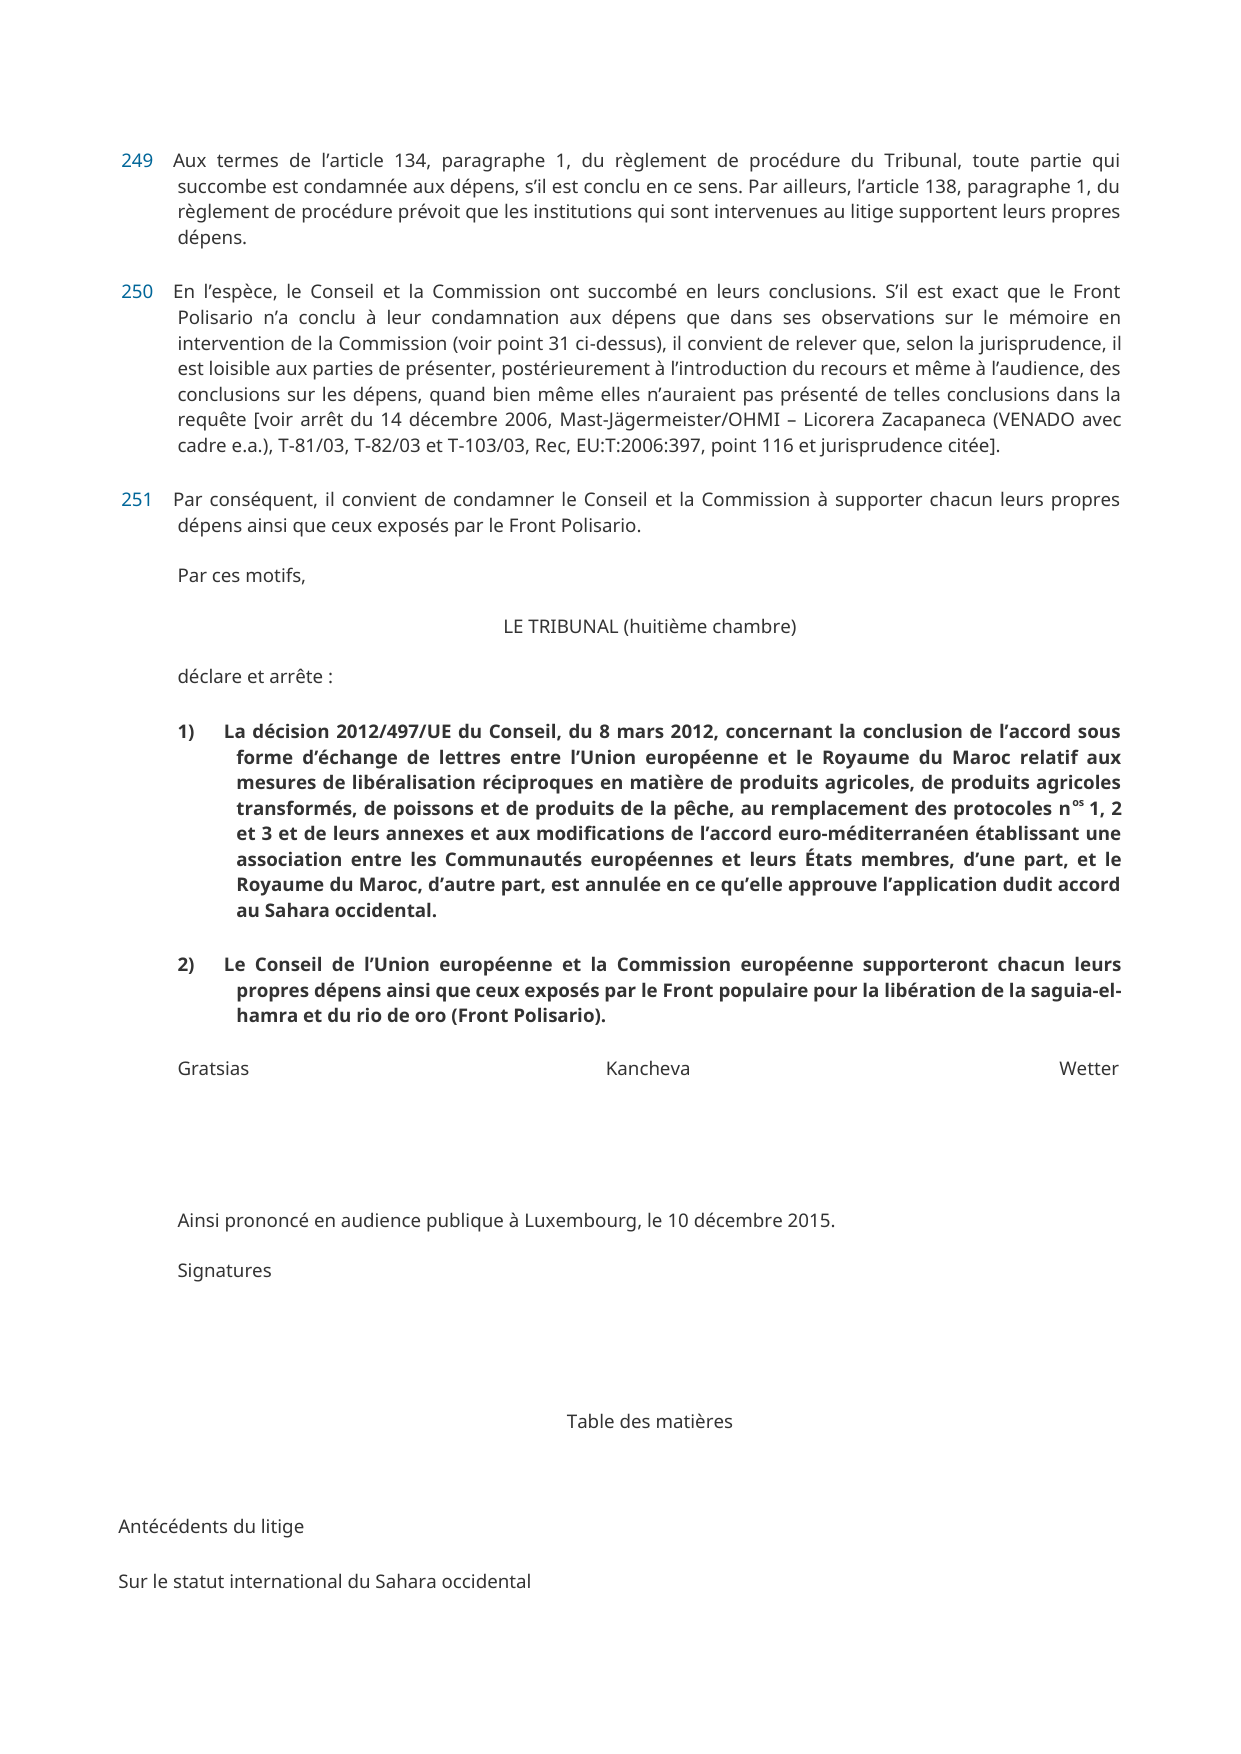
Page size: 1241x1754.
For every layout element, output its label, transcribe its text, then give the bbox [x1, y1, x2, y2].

text 251 Par conséquent, il convient de condamner le Conseil et la Commission à supporter chacun leurs propres dépens ainsi que ceux exposés par le Front Polisario. [121, 487, 1122, 538]
text 2) Le Conseil de l’Union européenne et la Commission européenne supporteront chacun leurs propres dépens ainsi que ceux exposés par le Front populaire pour la libération de la saguia-el-hamra et du rio de oro (Front Polisario). [177, 952, 1122, 1028]
text 250 En l’espèce, le Conseil et la Commission ont succombé en leurs conclusions. S’il est exact que le Front Polisario n’a conclu à leur condamnation aux dépens que dans ses observations sur le mémoire en intervention de la Commission (voir point 31 ci-dessus), il convient de relever que, selon la jurisprudence, il est loisible aux parties de présenter, postérieurement à l’introduction du recours et même à l’audience, des conclusions sur les dépens, quand bien même elles n’auraient pas présenté de telles conclusions dans la requête [voir arrêt du 14 décembre 2006, Mast-Jägermeister/OHMI – Licorera Zacapaneca (VENADO avec cadre e.a.), T-81/03, T-82/03 et T-103/03, Rec, EU:T:2006:397, point 116 et jurisprudence citée]. [121, 279, 1122, 457]
text LE TRIBUNAL (huitième chambre) [177, 613, 1122, 639]
text Par ces motifs, [177, 563, 1122, 588]
text déclare et arrête : [177, 664, 1122, 689]
table_header Kancheva [452, 1053, 785, 1207]
text Signatures [177, 1257, 1122, 1283]
table_header Wetter [785, 1053, 1121, 1207]
text 1) La décision 2012/497/UE du Conseil, du 8 mars 2012, concernant la conclusion de l’accord sous forme d’échange de lettres entre l’Union européenne et le Royaume du Maroc relatif aux mesures de libéralisation réciproques en matière de produits agricoles, de produits agricoles transformés, de poissons et de produits de la pêche, au remplacement des protocoles nos 1, 2 et 3 et de leurs annexes et aux modifications de l’accord euro-méditerranéen établissant une association entre les Communautés européennes et leurs États membres, d’une part, et le Royaume du Maroc, d’autre part, est annulée en ce qu’elle approuve l’application dudit accord au Sahara occidental. [177, 718, 1122, 923]
text Antécédents du litige [118, 1513, 1122, 1539]
text Ainsi prononcé en audience publique à Luxembourg, le 10 décembre 2015. [177, 1207, 1122, 1232]
text Table des matières [177, 1408, 1122, 1433]
table_header Gratsias [117, 1053, 452, 1207]
text 249 Aux termes de l’article 134, paragraphe 1, du règlement de procédure du Tribunal, toute partie qui succombe est condamnée aux dépens, s’il est conclu en ce sens. Par ailleurs, l’article 138, paragraphe 1, du règlement de procédure prévoit que les institutions qui sont intervenues au litige supportent leurs propres dépens. [121, 148, 1122, 250]
text Sur le statut international du Sahara occidental [118, 1568, 1122, 1593]
